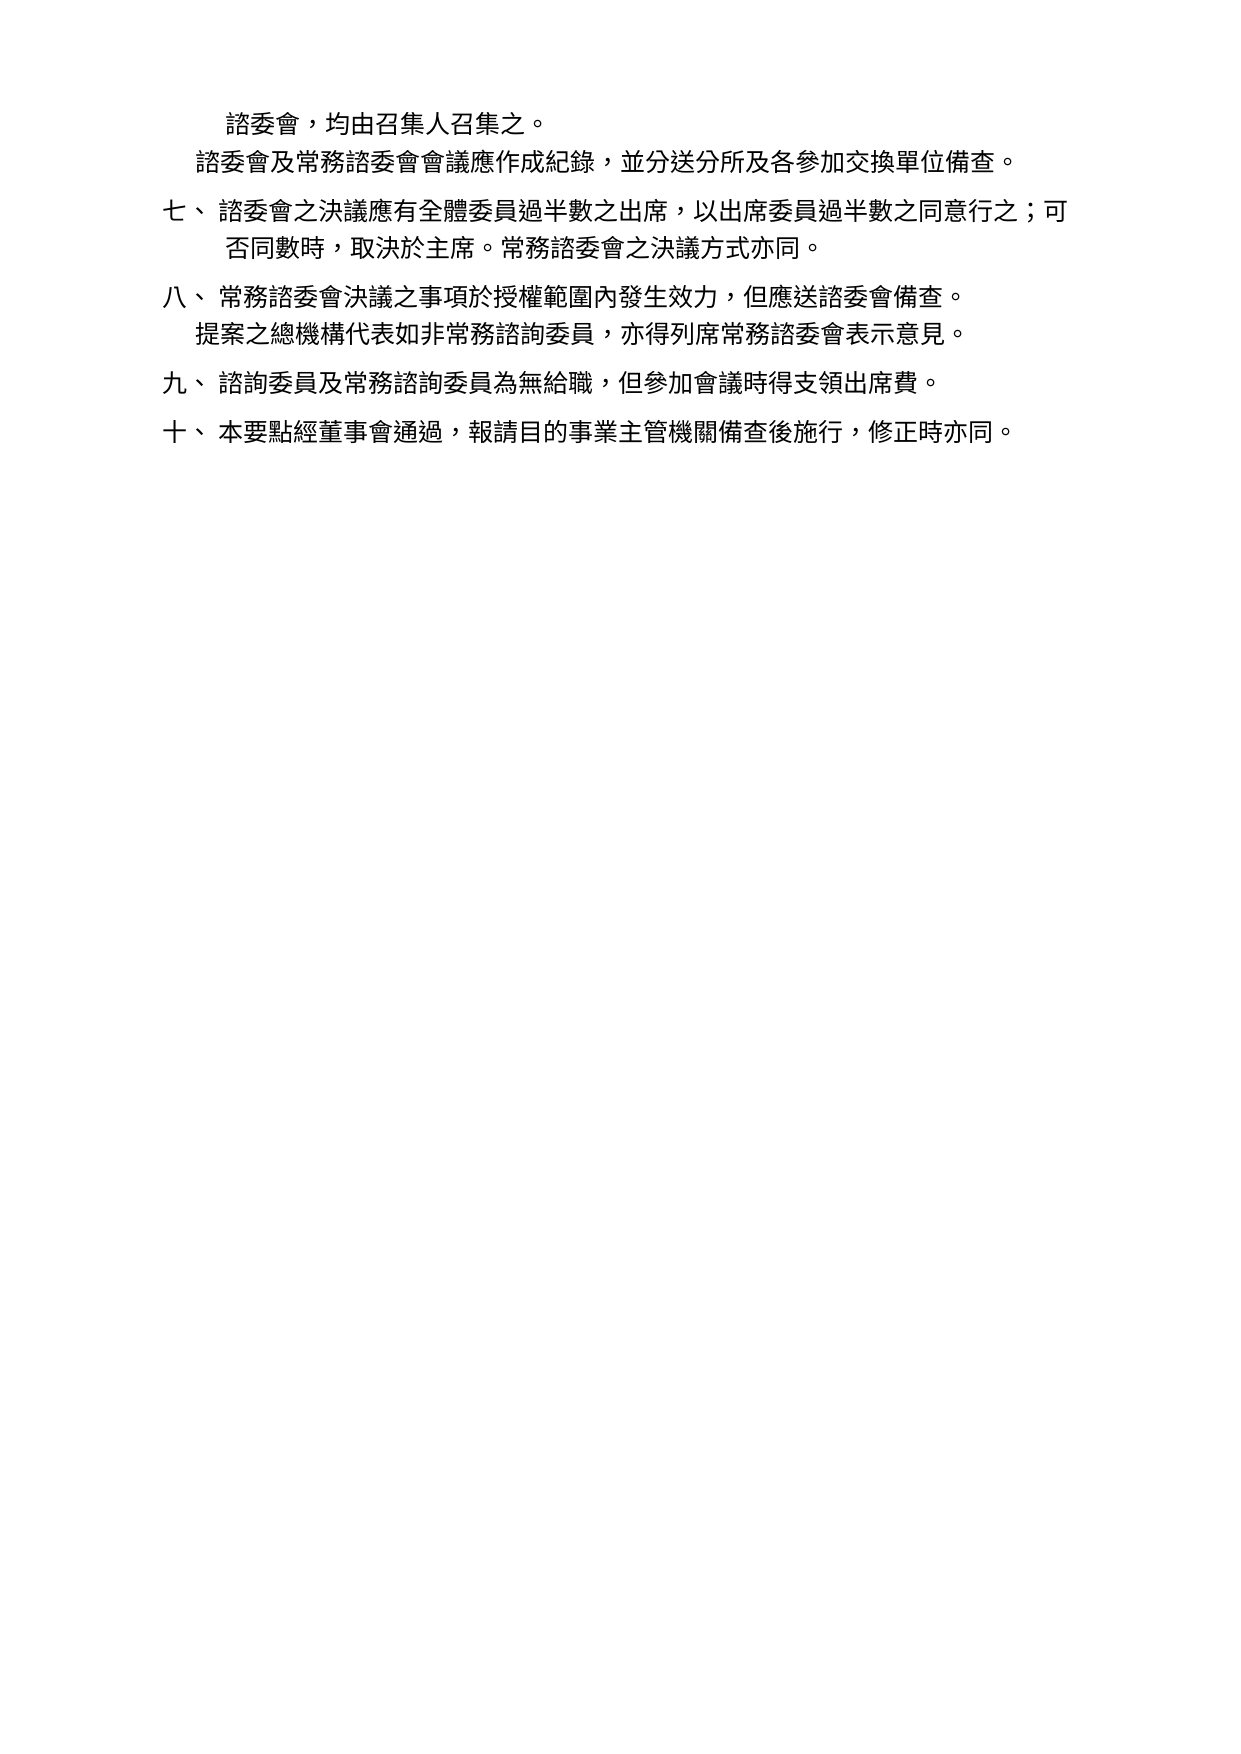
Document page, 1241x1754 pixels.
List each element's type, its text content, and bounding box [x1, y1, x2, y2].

text 十、 本要點經董事會通過，報請目的事業主管機關備查後施行，修正時亦同。 [162, 412, 1093, 449]
text 八、 常務諮委會決議之事項於授權範圍內發生效力，但應送諮委會備查。 [162, 277, 1093, 314]
text 諮委會及常務諮委會會議應作成紀錄，並分送分所及各參加交換單位備查。 [162, 142, 1093, 179]
text 九、 諮詢委員及常務諮詢委員為無給職，但參加會議時得支領出席費。 [162, 363, 1093, 401]
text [162, 104, 1093, 142]
text 七、 諮委會之決議應有全體委員過半數之出席，以出席委員過半數之同意行之；可否同數時，取決於主席。常務諮委會之決議方式亦同。 [162, 191, 1093, 266]
text 提案之總機構代表如非常務諮詢委員，亦得列席常務諮委會表示意見。 [162, 314, 1093, 352]
